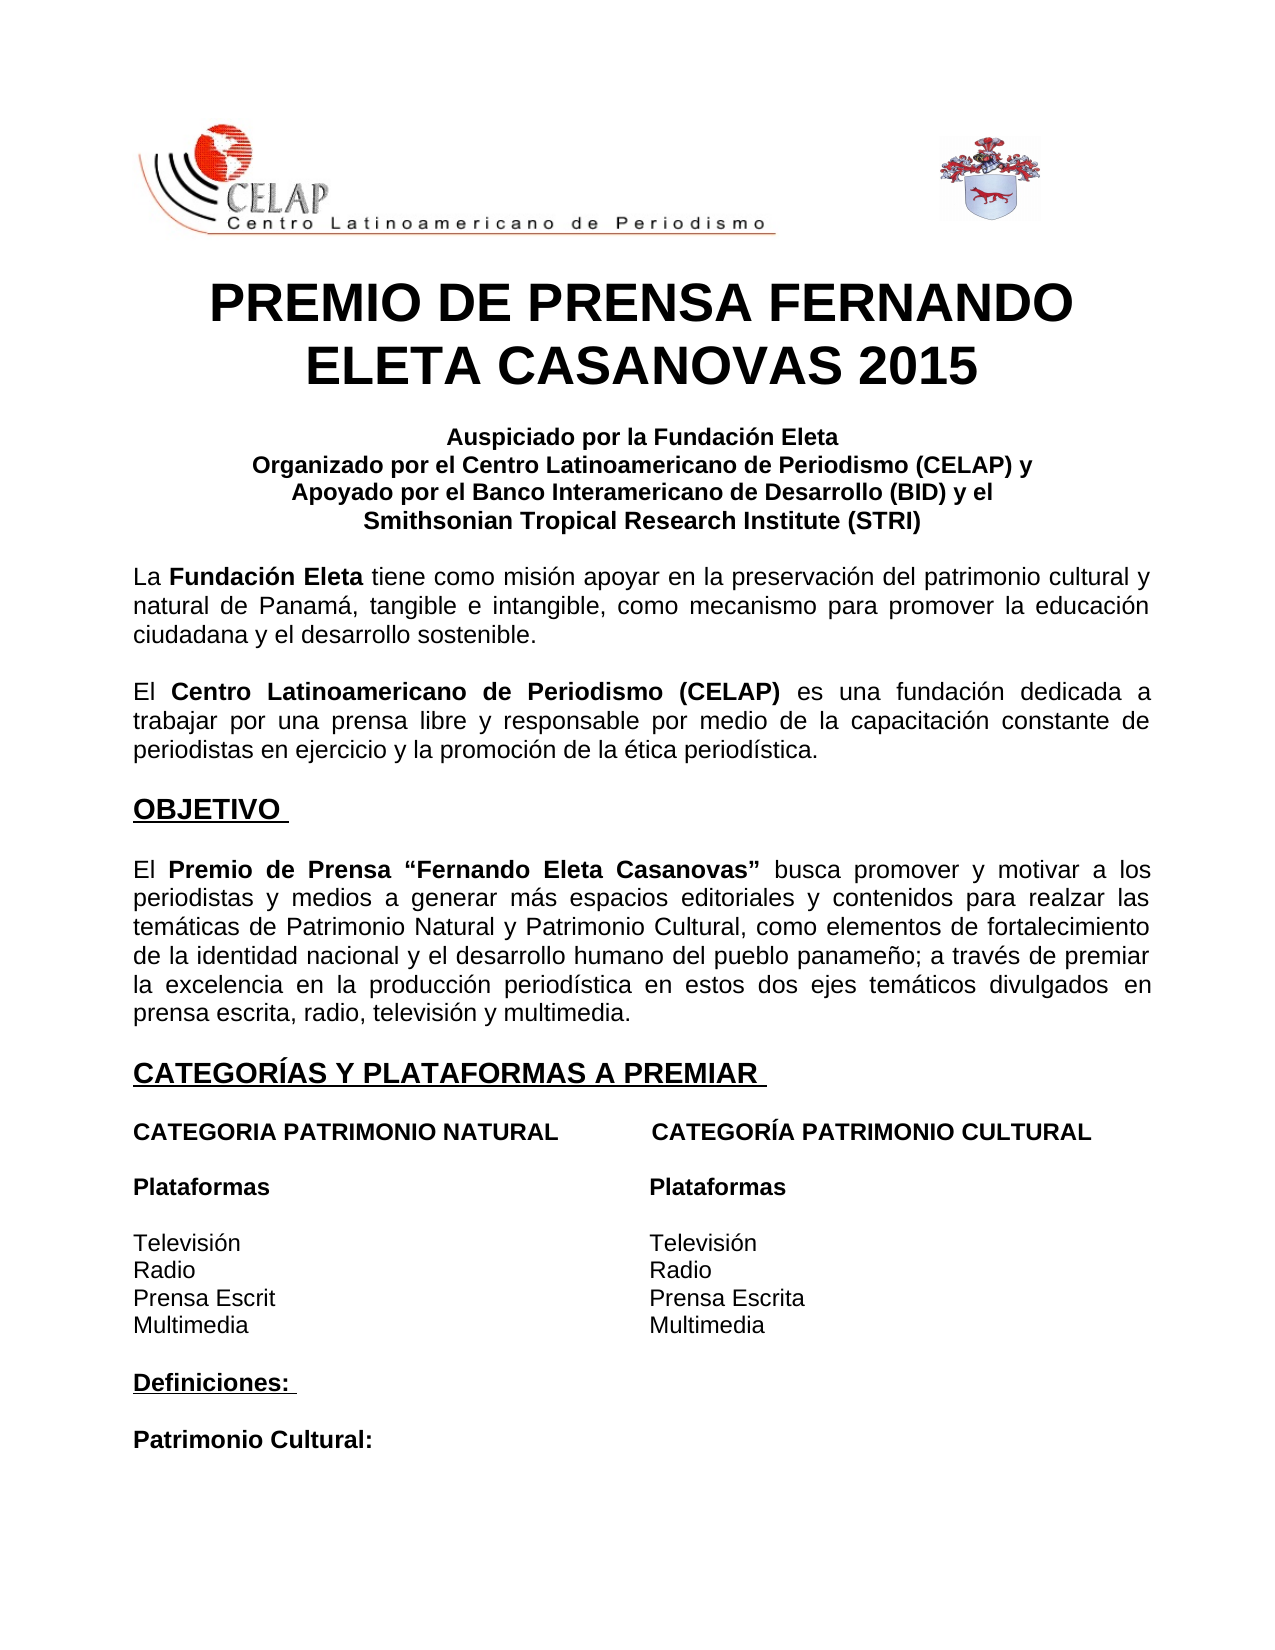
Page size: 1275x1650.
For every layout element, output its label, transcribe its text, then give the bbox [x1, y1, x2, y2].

text PREMIO DE PRENSA CASANOVAS 2015 [133, 271, 1152, 396]
text Televisión Televisión [133, 1228, 1152, 1256]
text Radio Radio [133, 1256, 1152, 1284]
text CATEGORIA PATRIMONIO NATURAL CATEGORÍA PATRIMONIO CULTURAL [133, 1118, 1152, 1146]
text Smithsonian Tropical Research Institute (STRI) [133, 506, 1152, 535]
text Patrimonio Cultural: [133, 1425, 1152, 1454]
text Plataformas Plataformas [133, 1173, 1152, 1201]
text Multimedia Multimedia [133, 1311, 1152, 1339]
text El Premio de Prensa “ Casanovas” busca promover y motivar a los periodistas y medios a generar más espacios editoriales y contenidos para realzar las temáticas de Patrimonio Natural y Patrimonio Cultural, como elementos de fortalecimiento de la identidad nacional y el desarrollo humano del pueblo panameño; a través de premiar la excelencia en la producción periodística en estos dos ejes temáticos divulgados en prensa escrita, radio, televisión y multimedia. [133, 854, 1152, 1027]
text CATEGORÍAS Y PLATAFORMAS A PREMIAR [133, 1056, 1152, 1089]
text Apoyado por el Banco Interamericano de Desarrollo (BID) y el [133, 478, 1152, 506]
text Definiciones: [133, 1368, 1152, 1396]
text Prensa Escrit Prensa Escrita [133, 1284, 1152, 1311]
text El Centro Latinoamericano de Periodismo (CELAP) es una fundación dedicada a trabajar por una prensa libre y responsable por medio de la capacitación constante de periodistas en ejercicio y la promoción de la ética periodística. [133, 677, 1152, 763]
text OBJETIVO [133, 792, 1152, 826]
picture [132, 118, 780, 244]
picture [939, 136, 1041, 221]
text Organizado por el Centro Latinoamericano de Periodismo (CELAP) y [133, 451, 1152, 478]
text Auspiciado por [133, 423, 1152, 451]
text tiene como misión apoyar en la preservación del patrimonio cultural y natural de Panamá, tangible e intangible, como mecanismo para promover la educación ciudadana y el desarrollo sostenible. [133, 562, 1152, 648]
